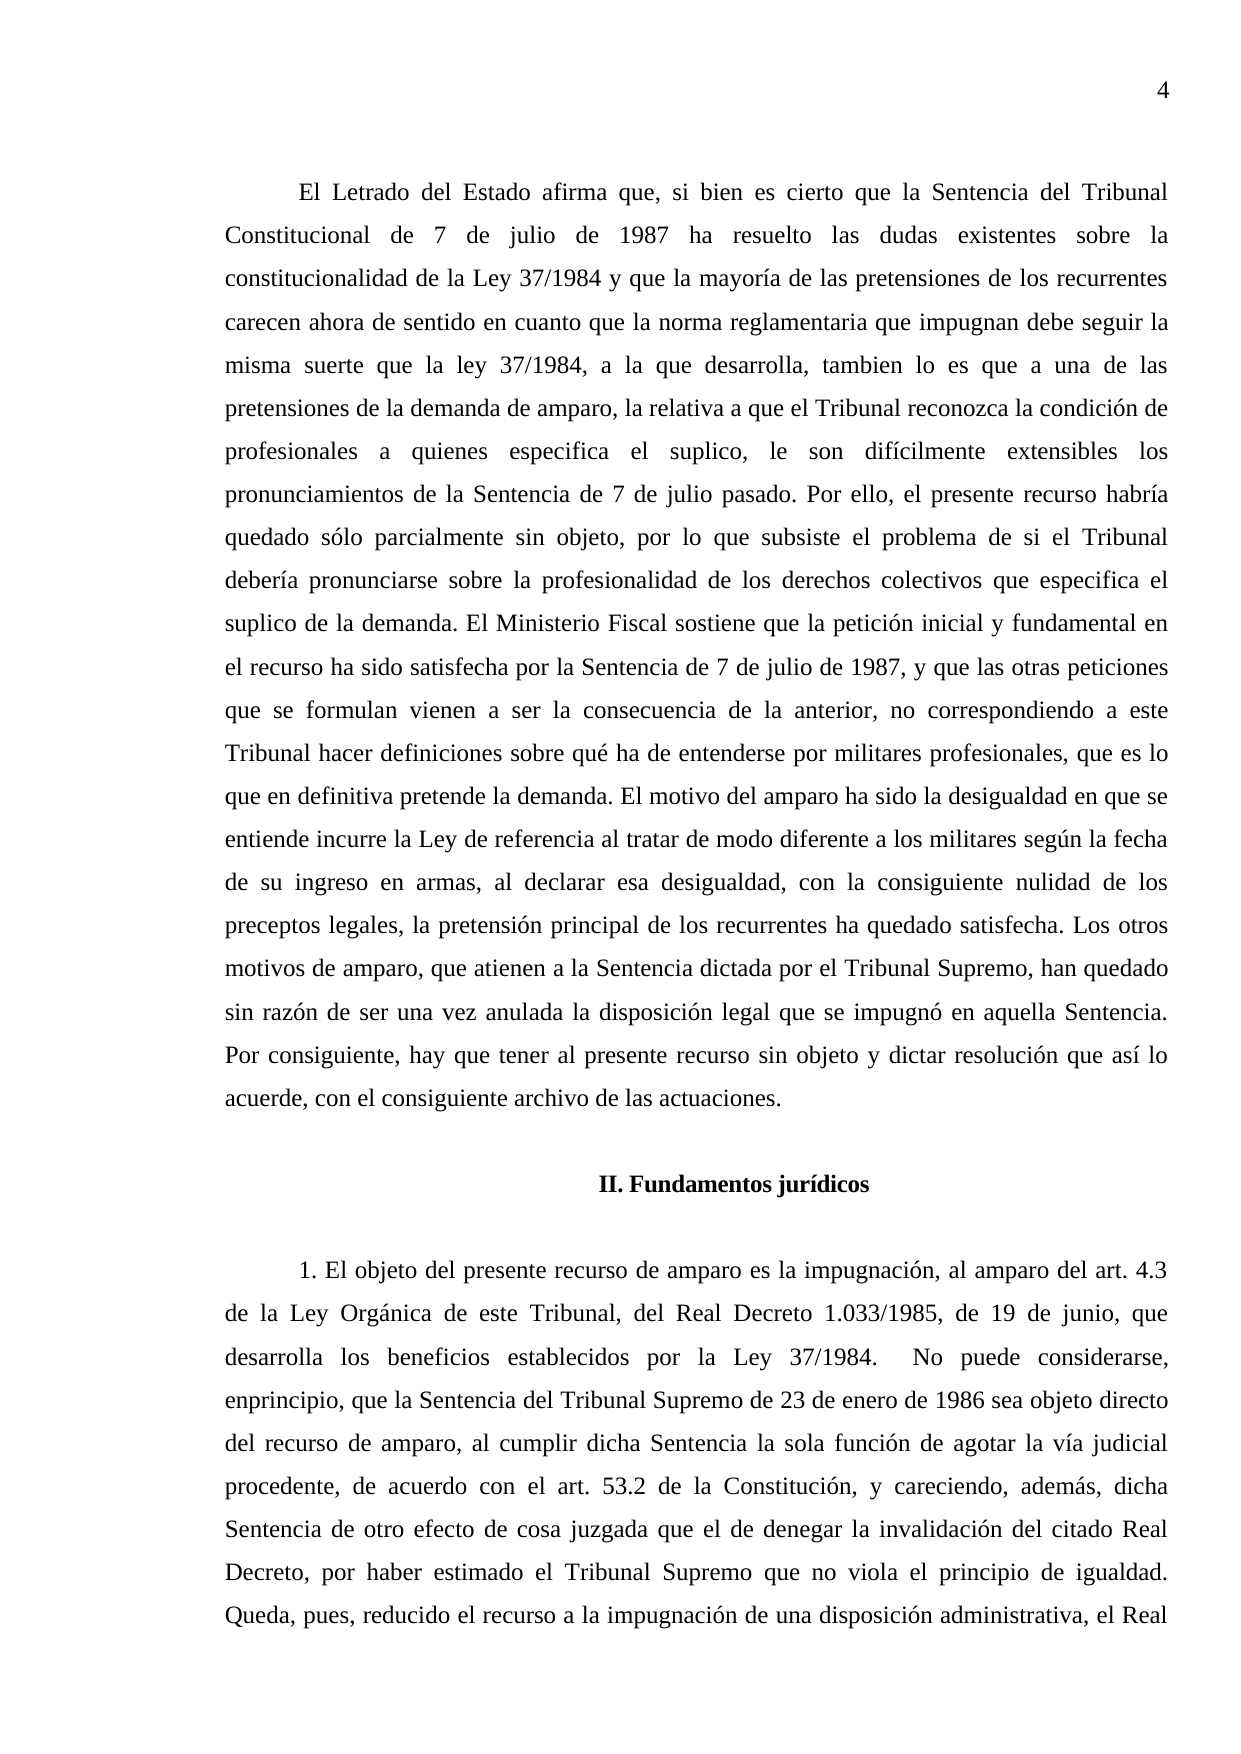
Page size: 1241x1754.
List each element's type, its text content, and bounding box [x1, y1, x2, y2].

subtitle II. Fundamentos jurídicos [224, 1169, 1169, 1198]
text El Letrado del Estado afirma que, si bien es cierto que la Sentencia del Tribunal Constitucional de 7 de julio de 1987 ha resuelto las dudas existentes sobre la constitucionalidad de la Ley 37/1984 y que la mayoría de las pretensiones de los recurrentes carecen ahora de sentido en cuanto que la norma reglamentaria que impugnan debe seguir la misma suerte que la ley 37/1984, a la que desarrolla, tambien lo es que a una de las pretensiones de la demanda de amparo, la relativa a que el Tribunal reconozca la condición de profesionales a quienes especifica el suplico, le son difícilmente extensibles los pronunciamientos de la Sentencia de 7 de julio pasado. Por ello, el presente recurso habría quedado sólo parcialmente sin objeto, por lo que subsiste el problema de si el Tribunal debería pronunciarse sobre la profesionalidad de los derechos colectivos que especifica el suplico de la demanda. El Ministerio Fiscal sostiene que la petición inicial y fundamental en el recurso ha sido satisfecha por la Sentencia de 7 de julio de 1987, y que las otras peticiones que se formulan vienen a ser la consecuencia de la anterior, no correspondiendo a este Tribunal hacer definiciones sobre qué ha de entenderse por militares profesionales, que es lo que en definitiva pretende la demanda. El motivo del amparo ha sido la desigualdad en que se entiende incurre la Ley de referencia al tratar de modo diferente a los militares según la fecha de su ingreso en armas, al declarar esa desigualdad, con la consiguiente nulidad de los preceptos legales, la pretensión principal de los recurrentes ha quedado satisfecha. Los otros motivos de amparo, que atienen a la Sentencia dictada por el Tribunal Supremo, han quedado sin razón de ser una vez anulada la disposición legal que se impugnó en aquella Sentencia. Por consiguiente, hay que tener al presente recurso sin objeto y dictar resolución que así lo acuerde, con el consiguiente archivo de las actuaciones. [224, 177, 1169, 1112]
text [224, 1255, 1169, 1629]
